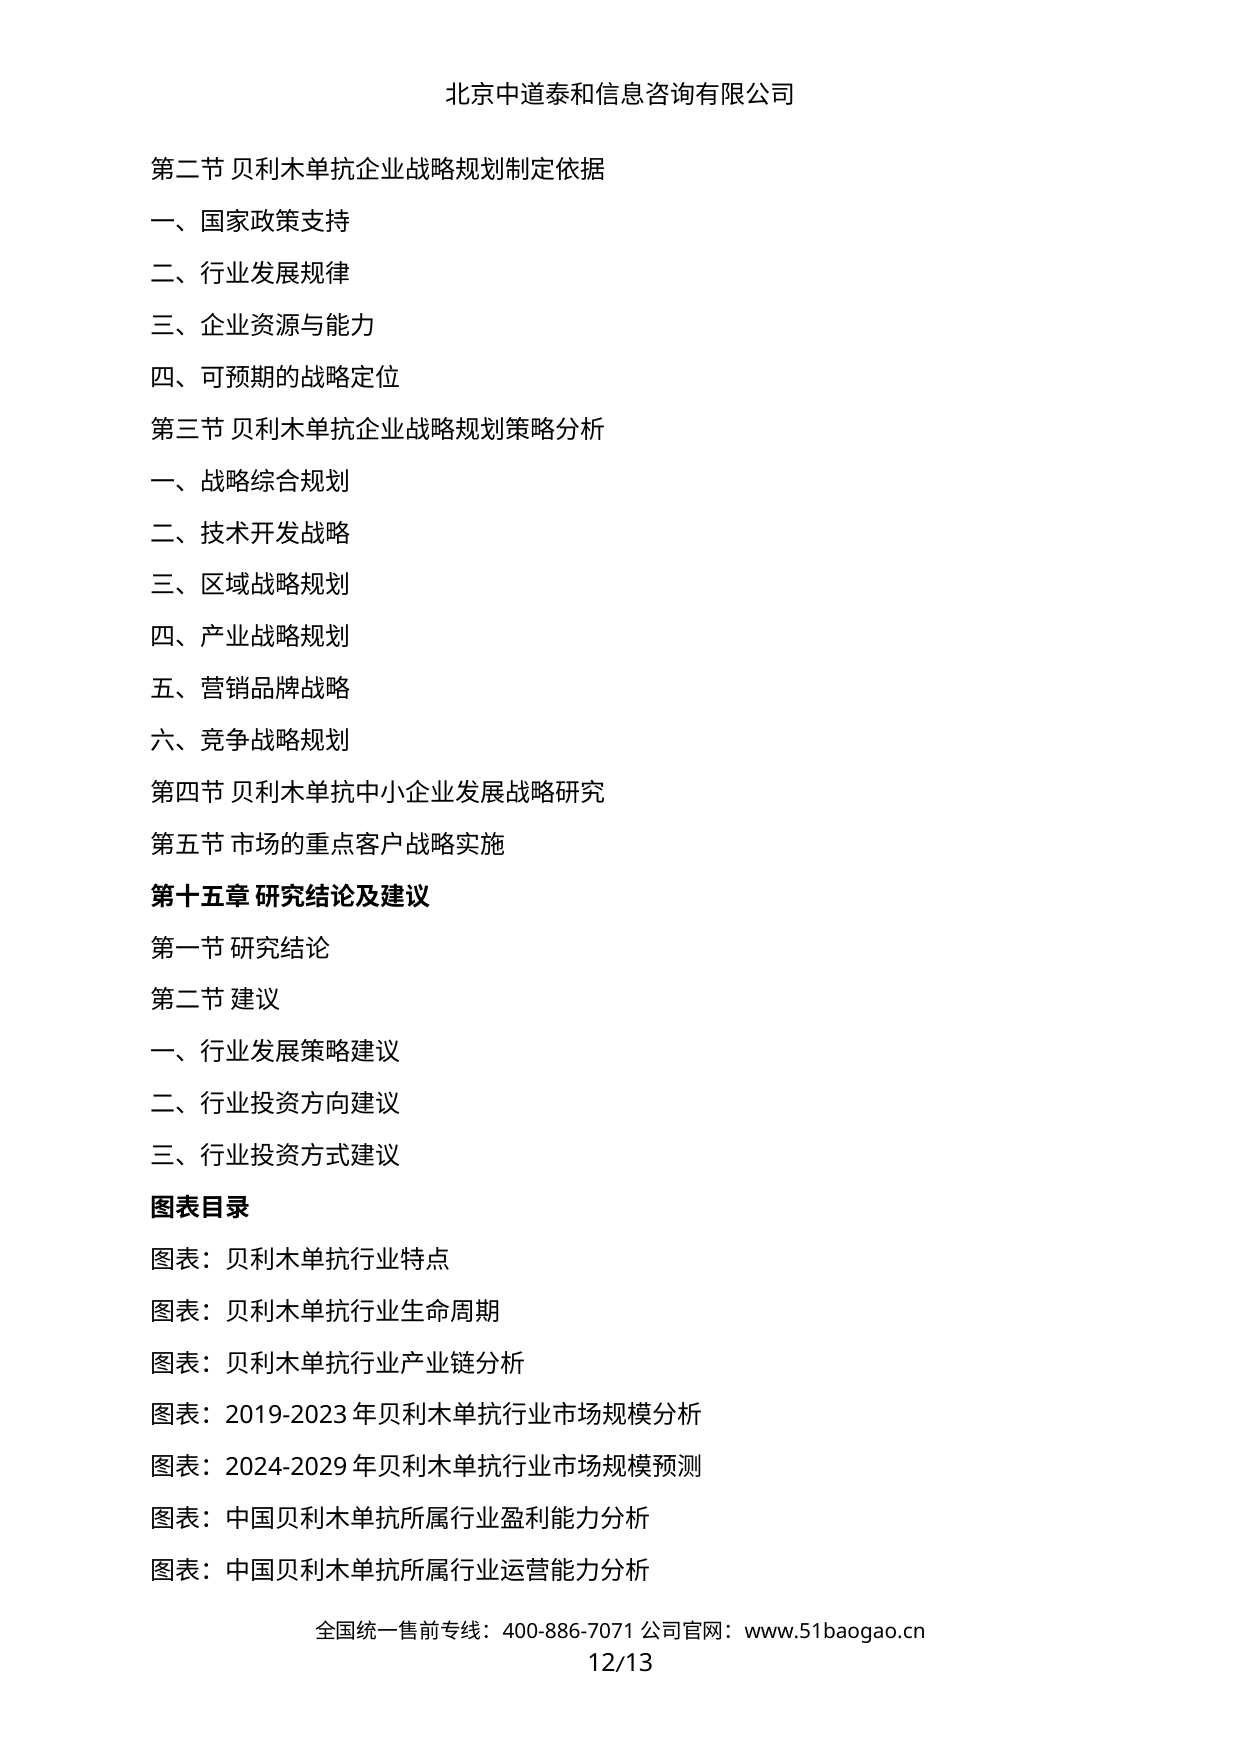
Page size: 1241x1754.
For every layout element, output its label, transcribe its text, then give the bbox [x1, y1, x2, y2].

text 二、技术开发战略 [150, 513, 1090, 549]
text 一、国家政策支持 [150, 202, 1090, 238]
text 图表：贝利木单抗行业特点 [150, 1239, 1090, 1276]
text 第二节 贝利木单抗企业战略规划制定依据 [150, 150, 1090, 186]
text 图表：贝利木单抗行业产业链分析 [150, 1343, 1090, 1379]
text 一、战略综合规划 [150, 461, 1090, 497]
text 图表：贝利木单抗行业生命周期 [150, 1291, 1090, 1327]
text 第三节 贝利木单抗企业战略规划策略分析 [150, 409, 1090, 446]
text 图表目录 [150, 1187, 1090, 1224]
text 四、可预期的战略定位 [150, 357, 1090, 394]
text 六、竞争战略规划 [150, 721, 1090, 757]
text 五、营销品牌战略 [150, 669, 1090, 705]
text 第四节 贝利木单抗中小企业发展战略研究 [150, 772, 1090, 809]
text 第一节 研究结论 [150, 928, 1090, 964]
text 一、行业发展策略建议 [150, 1032, 1090, 1068]
text 三、企业资源与能力 [150, 306, 1090, 342]
text 三、行业投资方式建议 [150, 1136, 1090, 1172]
text 第十五章 研究结论及建议 [150, 876, 1090, 912]
text 二、行业发展规律 [150, 254, 1090, 290]
text 三、区域战略规划 [150, 565, 1090, 601]
text 第五节 市场的重点客户战略实施 [150, 824, 1090, 861]
text 图表：2019-2023年贝利木单抗行业市场规模分析 [150, 1395, 1090, 1431]
text 图表：2024-2029年贝利木单抗行业市场规模预测 [150, 1447, 1090, 1483]
text 图表：中国贝利木单抗所属行业运营能力分析 [150, 1551, 1090, 1587]
text 第二节 建议 [150, 980, 1090, 1016]
text 四、产业战略规划 [150, 617, 1090, 653]
text 二、行业投资方向建议 [150, 1084, 1090, 1120]
text 图表：中国贝利木单抗所属行业盈利能力分析 [150, 1499, 1090, 1535]
